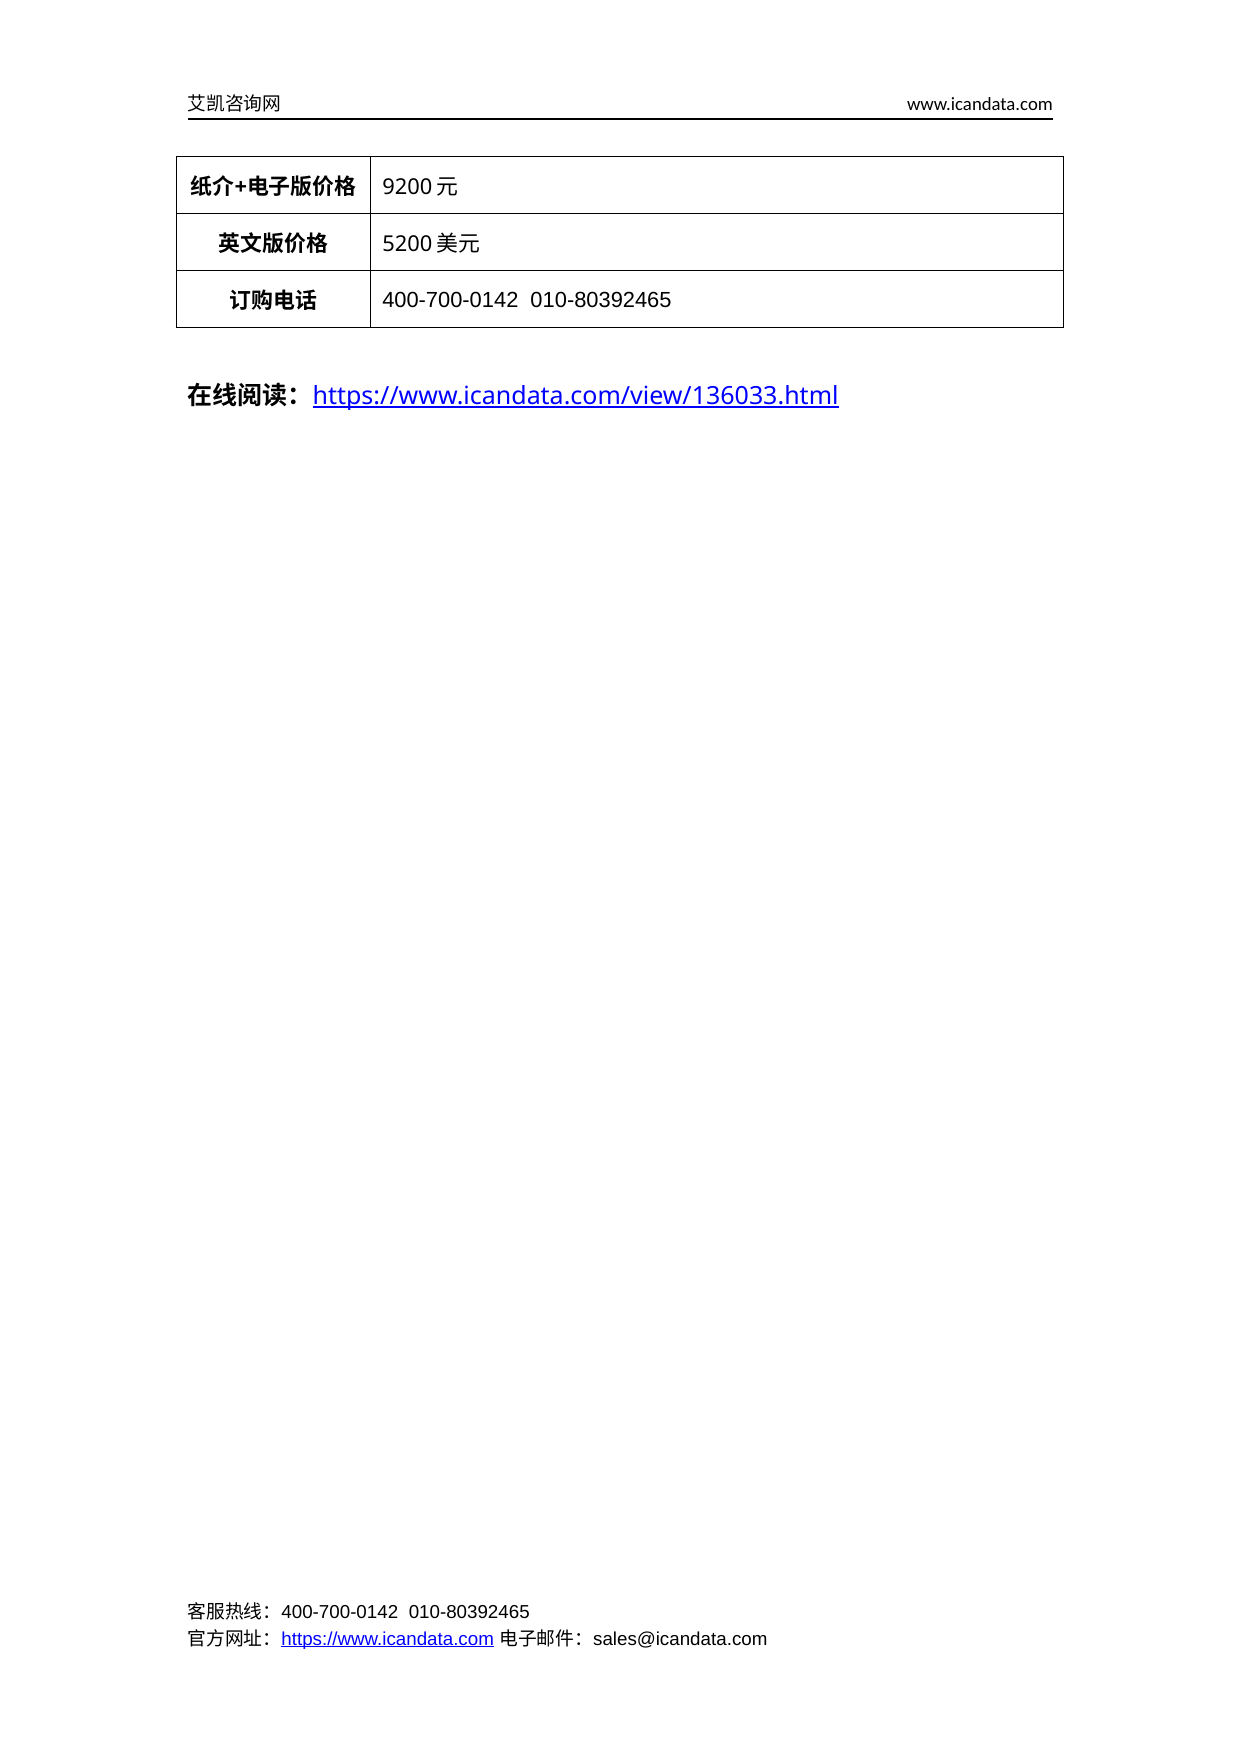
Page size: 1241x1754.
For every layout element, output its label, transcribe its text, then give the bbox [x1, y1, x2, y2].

table_cell 5200美元 [371, 214, 1063, 270]
table_cell 英文版价格 [177, 214, 370, 270]
table_cell 订购电话 [177, 271, 370, 327]
text 在线阅读：https://www.icandata.com/view/136033.html [187, 361, 1053, 426]
table_cell 9200元 [371, 157, 1063, 213]
table_cell 400-700-0142 010-80392465 [371, 271, 1063, 327]
table_cell 纸介+电子版价格 [177, 157, 370, 213]
